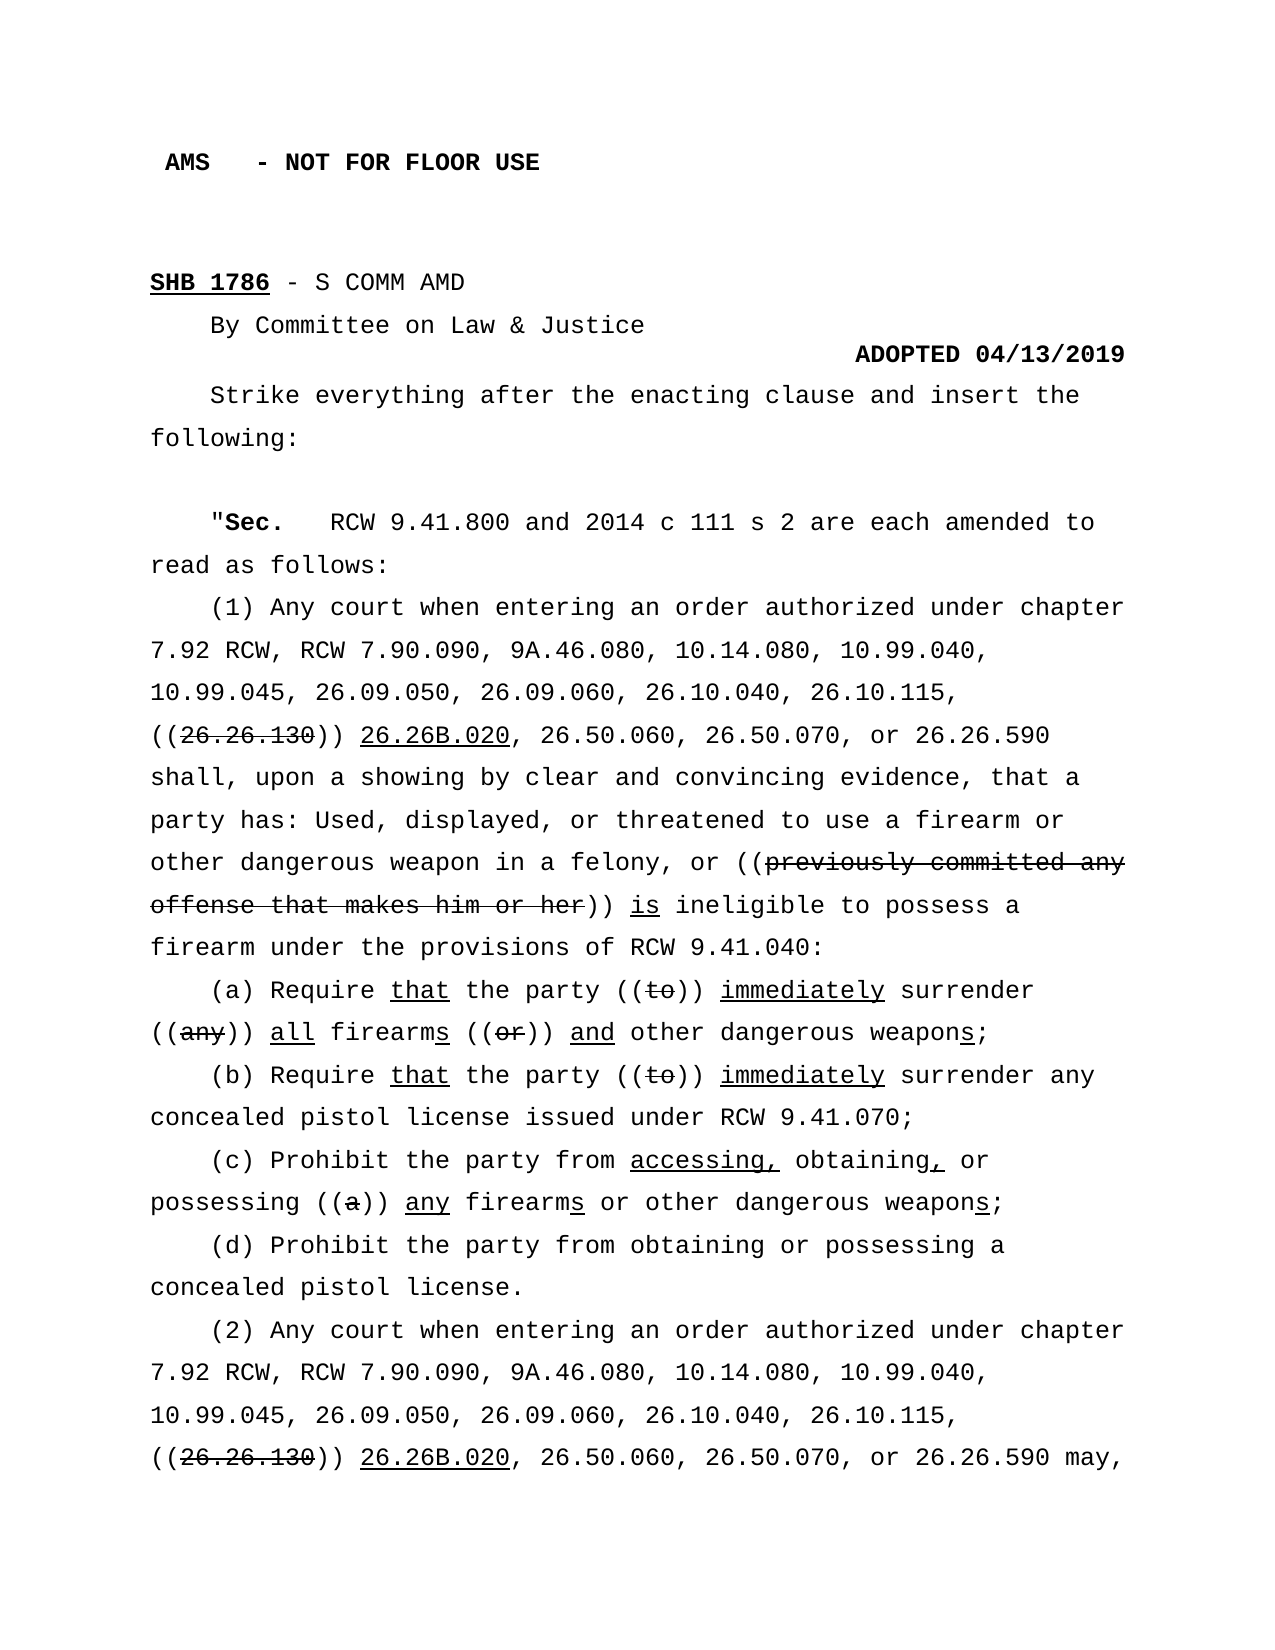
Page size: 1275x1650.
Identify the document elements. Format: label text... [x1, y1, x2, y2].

text (a) Require that the party ((to)) immediately surrender ((any)) all firearms ((or)) and other dangerous weapons; [150, 964, 1125, 1049]
text (c) Prohibit the party from accessing, obtaining, or possessing ((a)) any firearms or other dangerous weapons; [150, 1134, 1125, 1219]
text (1) Any court when entering an order authorized under chapter 7.92 RCW, RCW 7.90.090, 9A.46.080, 10.14.080, 10.99.040, 10.99.045, 26.09.050, 26.09.060, 26.10.040, 26.10.115, ((26.26.130)) 26.26B.020, 26.50.060, 26.50.070, or 26.26.590 shall, upon a showing by clear and convincing evidence, that a party has: Used, displayed, or threatened to use a firearm or other dangerous weapon in a felony, or ((previously committed any offense that makes him or her)) is ineligible to possess a firearm under the provisions of RCW 9.41.040: [150, 582, 1125, 964]
text (d) Prohibit the party from obtaining or possessing a concealed pistol license. [150, 1219, 1125, 1304]
text By Committee on Law & Justice [150, 299, 1125, 342]
text ADOPTED 04/13/2019 [150, 342, 1125, 370]
text "Sec. RCW 9.41.800 and 2014 c 111 s 2 are each amended to read as follows: [150, 497, 1125, 582]
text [150, 1304, 1125, 1474]
text SHB 1786 - S COMM AMD [150, 257, 1125, 299]
text AMS - NOT FOR FLOOR USE [150, 150, 1125, 178]
text (b) Require that the party ((to)) immediately surrender any concealed pistol license issued under RCW 9.41.070; [150, 1049, 1125, 1134]
text Strike everything after the enacting clause and insert the following: [150, 370, 1125, 455]
